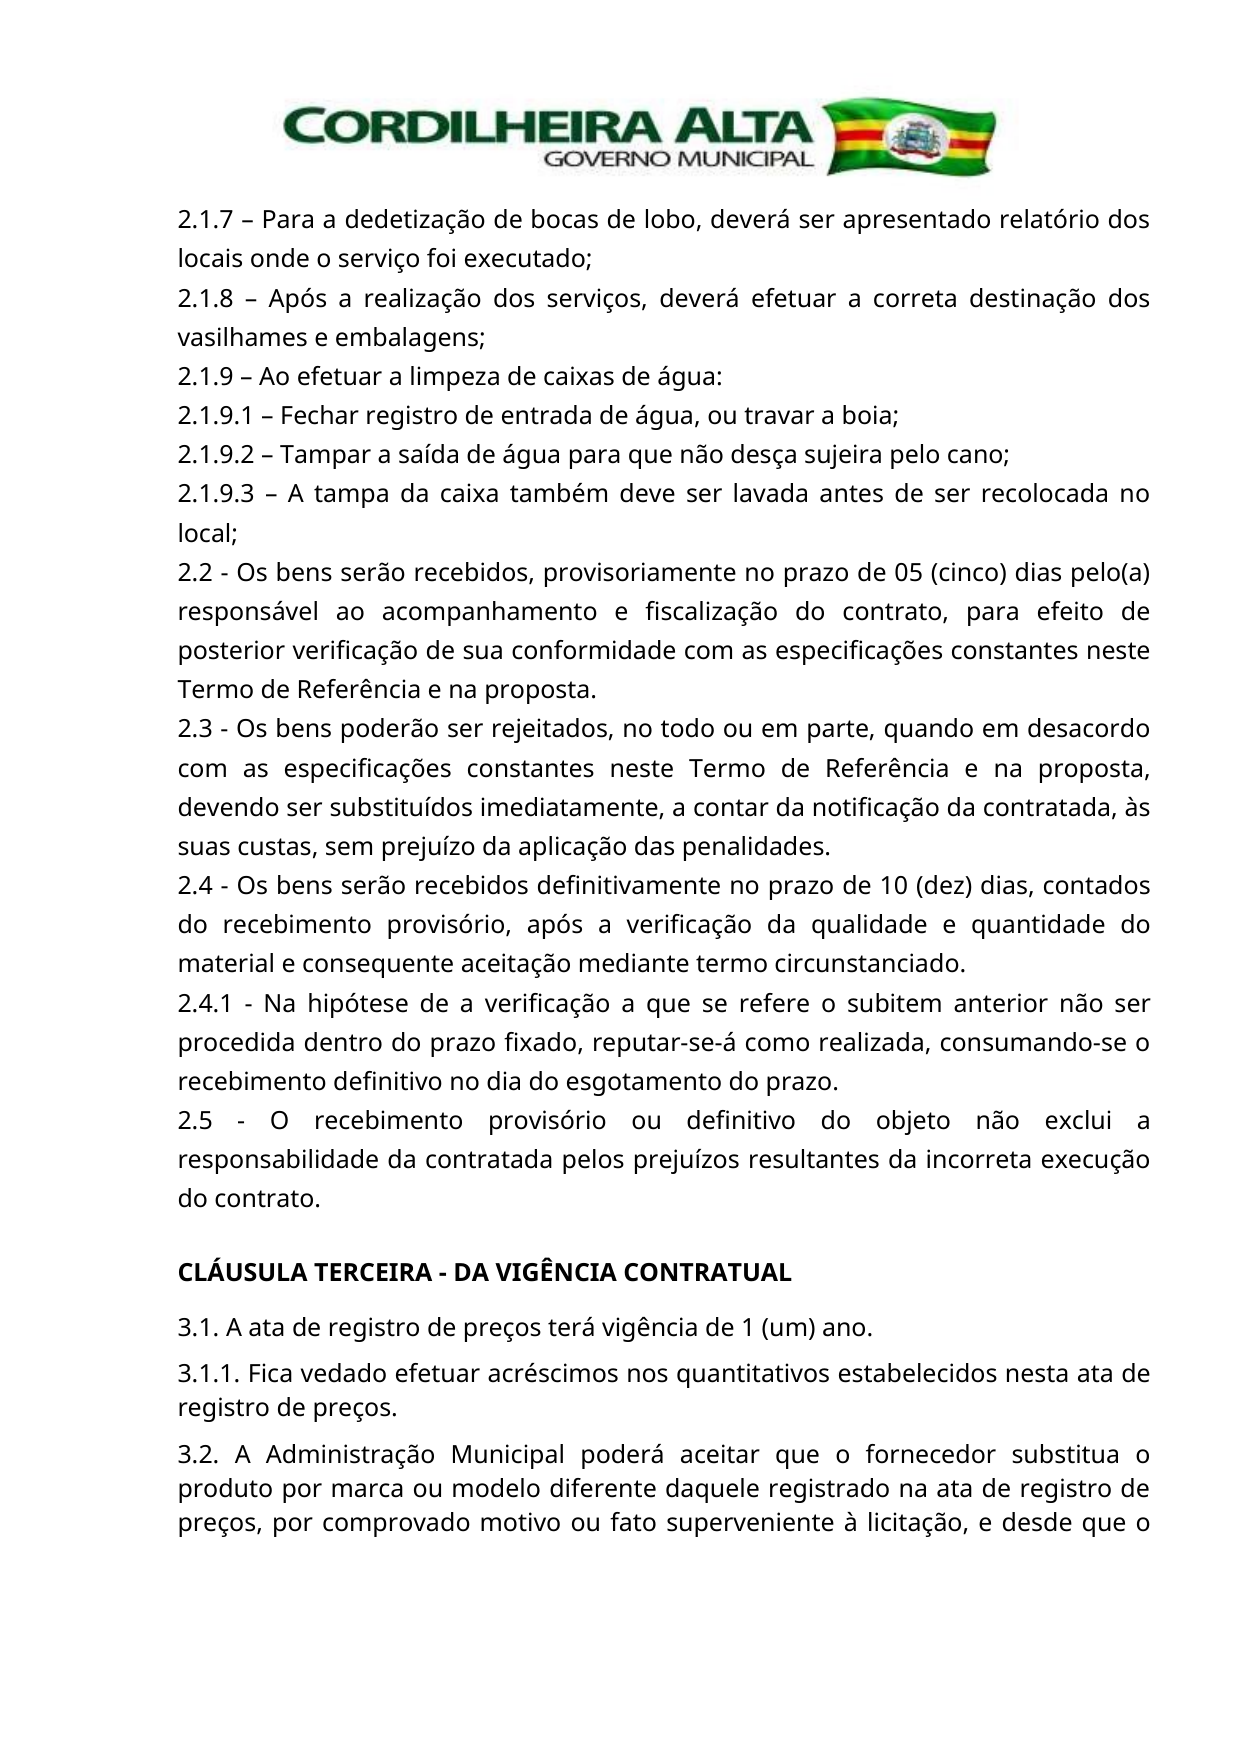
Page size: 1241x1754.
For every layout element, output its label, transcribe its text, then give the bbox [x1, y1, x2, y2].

text 2.1.9 – Ao efetuar a limpeza de caixas de água: [177, 358, 1152, 393]
text 2.3 - Os bens poderão ser rejeitados, no todo ou em parte, quando em desacordo com as especificações constantes neste Termo de Referência e na proposta, devendo ser substituídos imediatamente, a contar da notificação da contratada, às suas custas, sem prejuízo da aplicação das penalidades. [177, 711, 1152, 863]
text CLÁUSULA TERCEIRA - DA VIGÊNCIA CONTRATUAL [177, 1254, 1152, 1288]
text 3.1.1. Fica vedado efetuar acréscimos nos quantitativos estabelecidos nesta ata de registro de preços. [177, 1356, 1152, 1424]
text 2.5 - O recebimento provisório ou definitivo do objeto não exclui a responsabilidade da contratada pelos prejuízos resultantes da incorreta execução do contrato. [177, 1103, 1152, 1215]
text 2.4.1 - Na hipótese de a verificação a que se refere o subitem anterior não ser procedida dentro do prazo fixado, reputar-se-á como realizada, consumando-se o recebimento definitivo no dia do esgotamento do prazo. [177, 985, 1152, 1098]
picture [260, 73, 1020, 202]
text 2.1.7 – Para a dedetização de bocas de lobo, deverá ser apresentado relatório dos locais onde o serviço foi executado; [177, 202, 1152, 275]
text 2.1.9.2 – Tampar a saída de água para que não desça sujeira pelo cano; [177, 437, 1152, 471]
text 2.4 - Os bens serão recebidos definitivamente no prazo de 10 (dez) dias, contados do recebimento provisório, após a verificação da qualidade e quantidade do material e consequente aceitação mediante termo circunstanciado. [177, 868, 1152, 980]
text 3.1. A ata de registro de preços terá vigência de 1 (um) ano. [177, 1309, 1152, 1343]
text 2.1.9.1 – Fechar registro de entrada de água, ou travar a boia; [177, 398, 1152, 432]
text 2.2 - Os bens serão recebidos, provisoriamente no prazo de 05 (cinco) dias pelo(a) responsável ao acompanhamento e fiscalização do contrato, para efeito de posterior verificação de sua conformidade com as especificações constantes neste Termo de Referência e na proposta. [177, 554, 1152, 706]
text 2.1.8 – Após a realização dos serviços, deverá efetuar a correta destinação dos vasilhames e embalagens; [177, 280, 1152, 353]
text 2.1.9.3 – A tampa da caixa também deve ser lavada antes de ser recolocada no local; [177, 476, 1152, 549]
